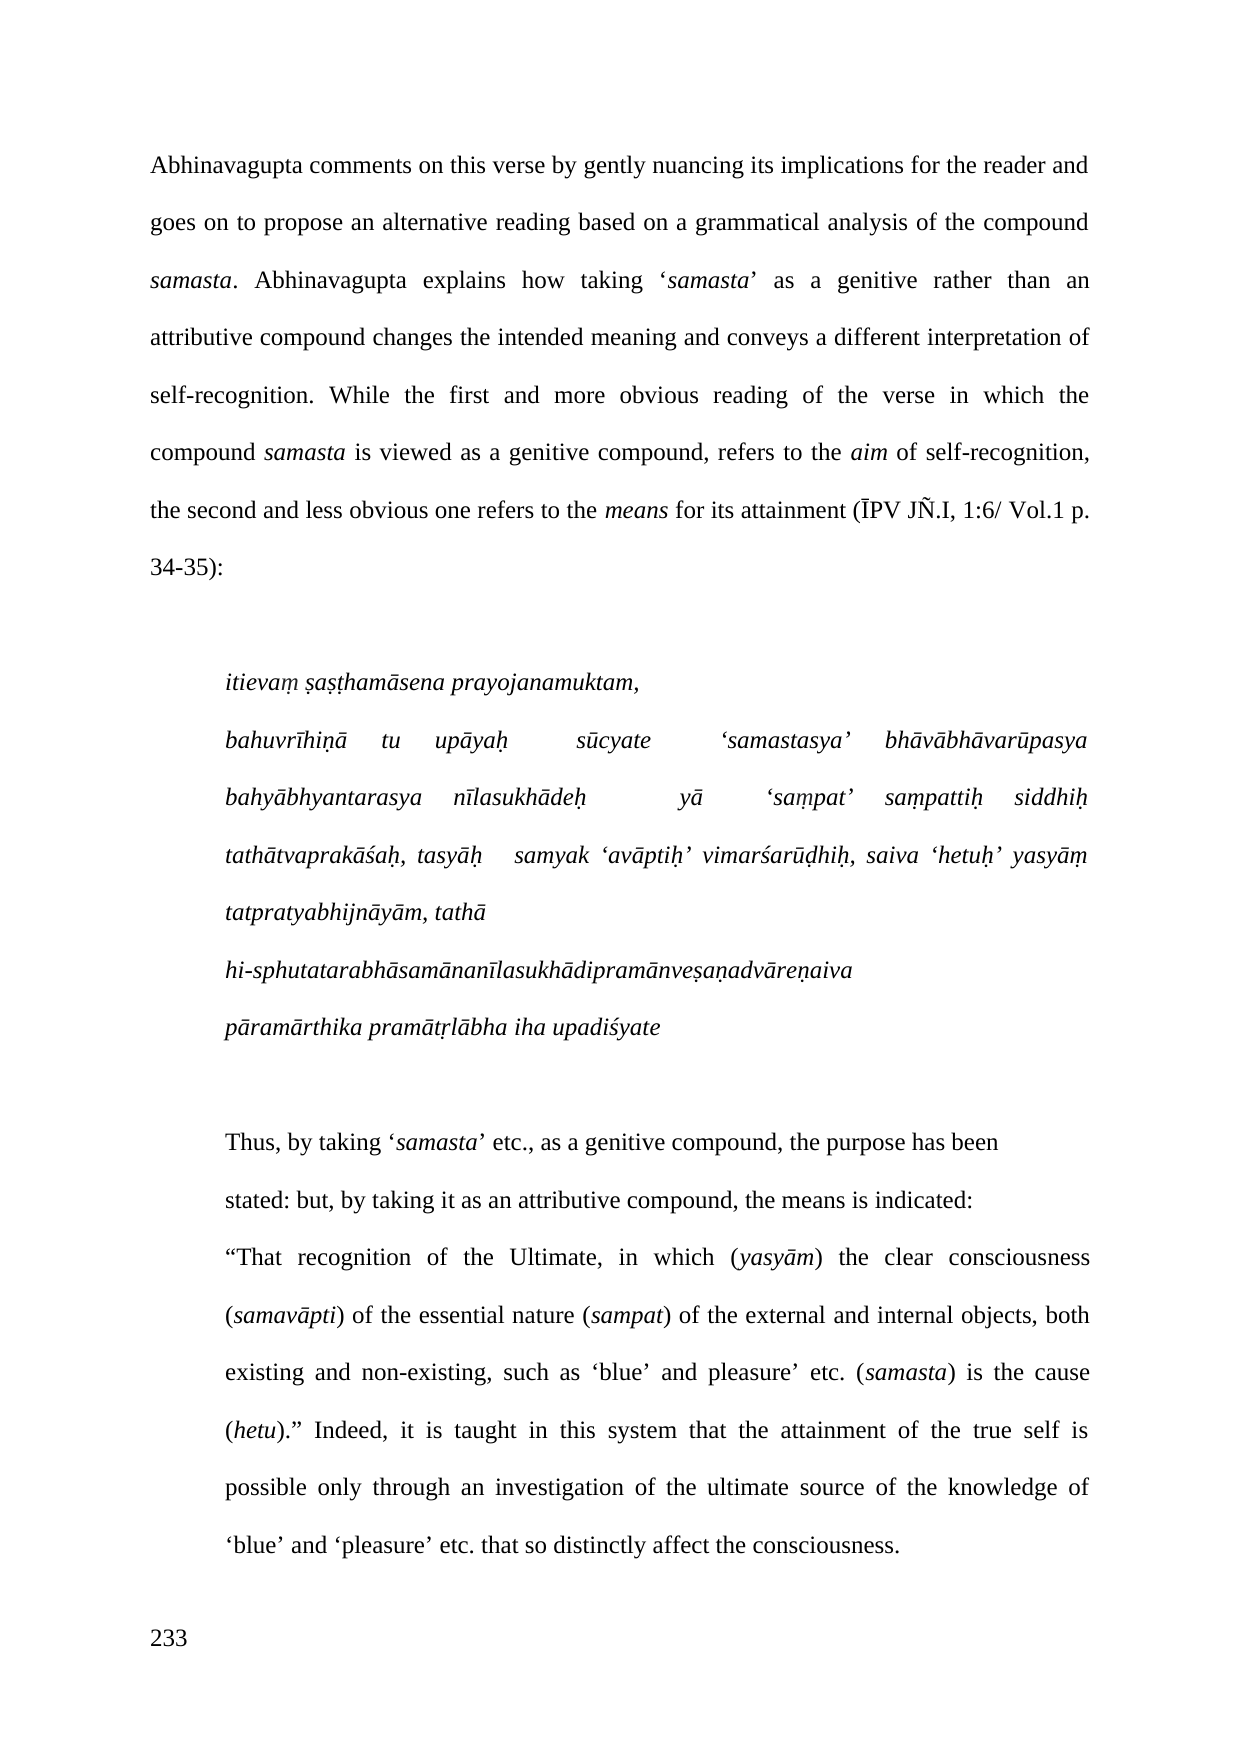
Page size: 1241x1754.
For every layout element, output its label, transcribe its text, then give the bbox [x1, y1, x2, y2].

text pāramārthika pramātṛlābha iha upadiśyate [225, 1012, 1090, 1041]
text bahuvrīhiṇā tu upāyaḥ sūcyate ‘samastasya’ bhāvābhāvarūpasya bahyābhyantarasya nīlasukhādeḥ yā ‘saṃpat’ saṃpattiḥ siddhiḥ tathātvaprakāśaḥ, tasyāḥ samyak ‘avāptiḥ’ vimarśarūḍhiḥ, saiva ‘hetuḥ’ yasyāṃ tatpratyabhijnāyām, tathā [225, 725, 1090, 926]
text Thus, by taking ‘samasta’ etc., as a genitive compound, the purpose has been [150, 1127, 1090, 1156]
text hi-sphutatarabhāsamānanīlasukhādipramānveṣaṇadvāreṇaiva [225, 955, 1090, 984]
text Abhinavagupta comments on this verse by gently nuancing its implications for the reader and goes on to propose an alternative reading based on a grammatical analysis of the compound samasta. Abhinavagupta explains how taking ‘samasta’ as a genitive rather than an attributive compound changes the intended meaning and conveys a different interpretation of self-recognition. While the first and more obvious reading of the verse in which the compound samasta is viewed as a genitive compound, refers to the aim of self-recognition, the second and less obvious one refers to the means for its attainment (ĪPV JÑ.I, 1:6/ Vol.1 p. 34-35): [150, 150, 1090, 581]
text stated: but, by taking it as an attributive compound, the means is indicated: [150, 1185, 1090, 1214]
text itievaṃ ṣaṣṭhamāsena prayojanamuktam, [225, 667, 1090, 696]
text “That recognition of the Ultimate, in which (yasyām) the clear consciousness (samavāpti) of the essential nature (sampat) of the external and internal objects, both existing and non-existing, such as ‘blue’ and pleasure’ etc. (samasta) is the cause (hetu).” Indeed, it is taught in this system that the attainment of the true self is possible only through an investigation of the ultimate source of the knowledge of ‘blue’ and ‘pleasure’ etc. that so distinctly affect the consciousness. [225, 1242, 1090, 1559]
